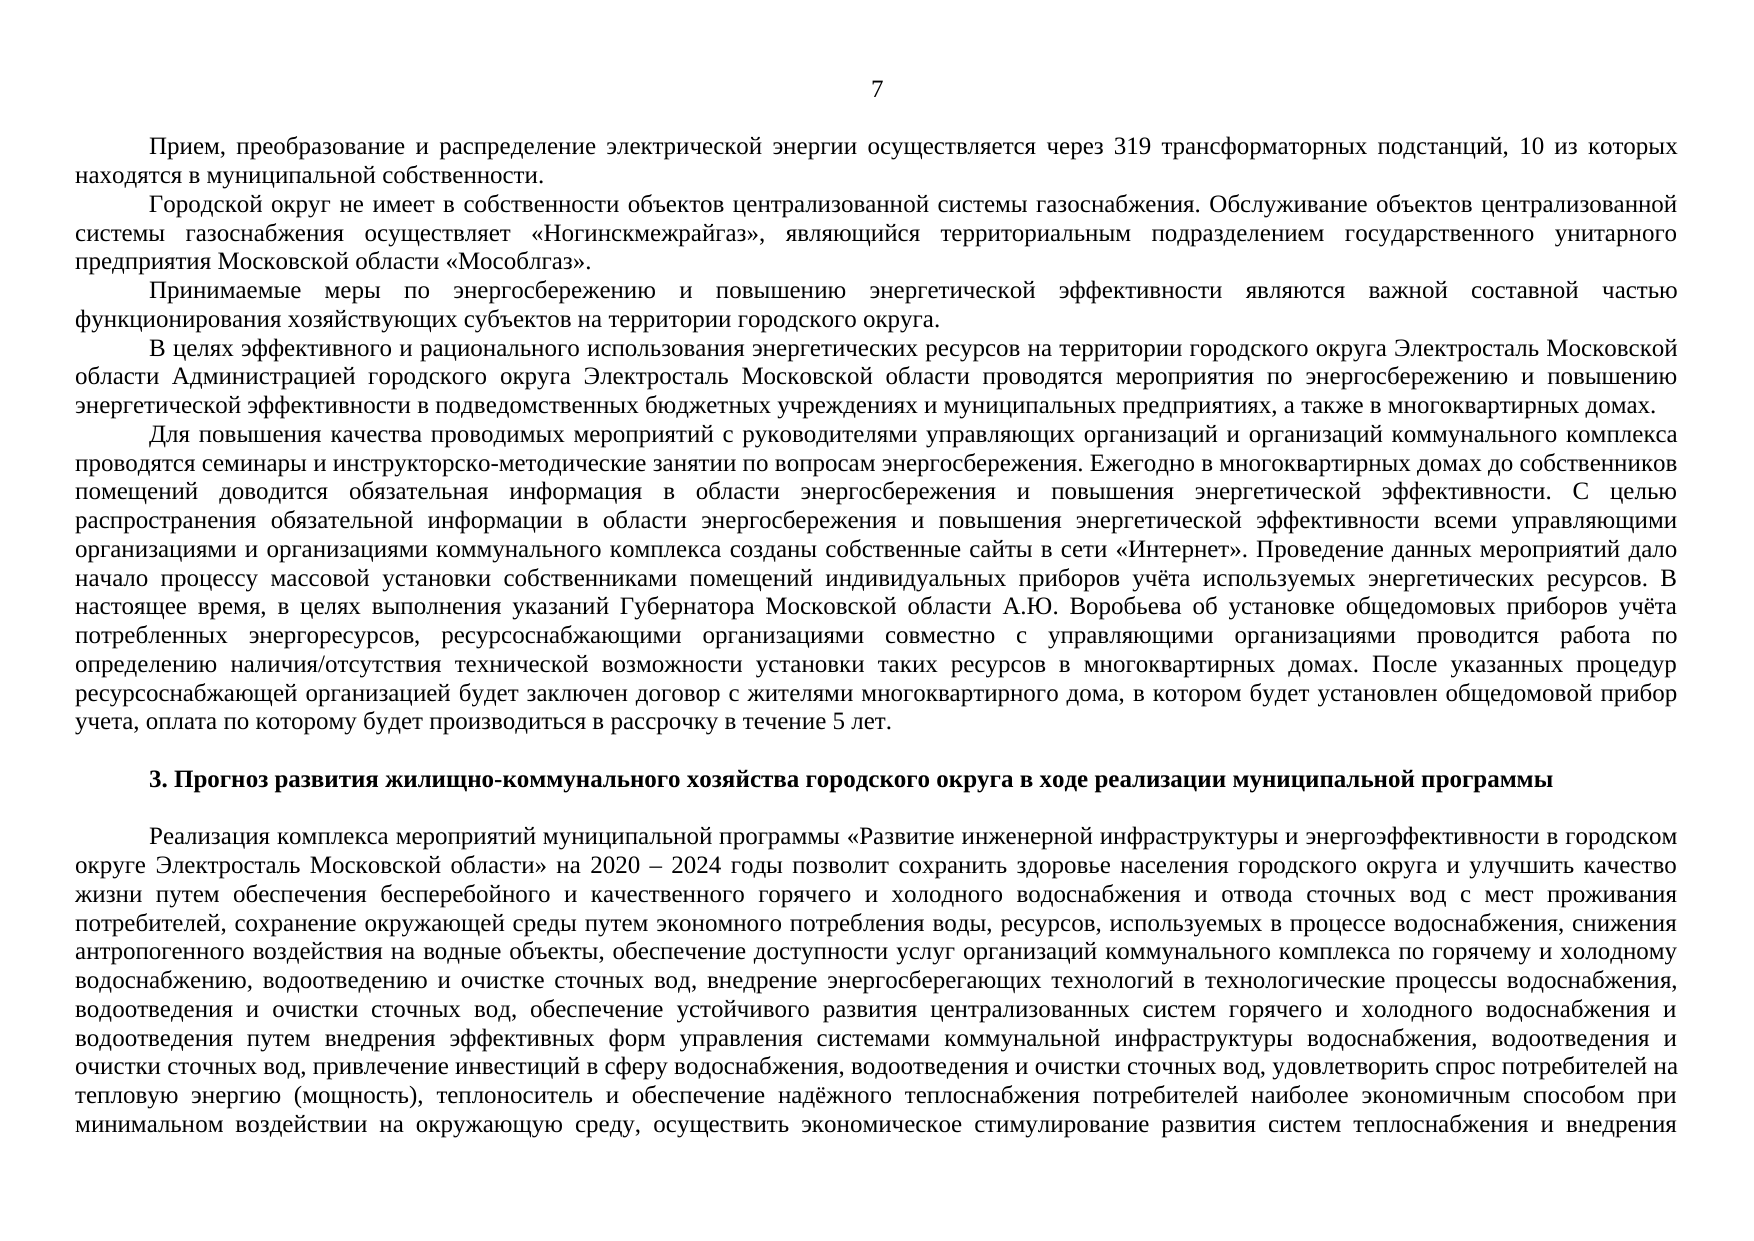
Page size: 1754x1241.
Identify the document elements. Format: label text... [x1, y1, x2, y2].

text В целях эффективного и рационального использования энергетических ресурсов на территории городского округа Электросталь Московской области Администрацией городского округа Электросталь Московской области проводятся мероприятия по энергосбережению и повышению энергетической эффективности в подведомственных бюджетных учреждениях и муниципальных предприятиях, а также в многоквартирных домах. [75, 333, 1679, 419]
text Городской округ не имеет в собственности объектов централизованной системы газоснабжения. Обслуживание объектов централизованной системы газоснабжения осуществляет «Ногинскмежрайгаз», являющийся территориальным подразделением государственного унитарного предприятия Московской области «Мособлгаз». [75, 189, 1679, 275]
text Прием, преобразование и распределение электрической энергии осуществляется через 319 трансформаторных подстанций, 10 из которых находятся в муниципальной собственности. [75, 131, 1679, 189]
text 3. Прогноз развития жилищно-коммунального хозяйства городского округа в ходе реализации муниципальной программы [75, 764, 1679, 793]
text Для повышения качества проводимых мероприятий с руководителями управляющих организаций и организаций коммунального комплекса проводятся семинары и инструкторско-методические занятии по вопросам энергосбережения. Ежегодно в многоквартирных домах до собственников помещений доводится обязательная информация в области энергосбережения и повышения энергетической эффективности. С целью распространения обязательной информации в области энергосбережения и повышения энергетической эффективности всеми управляющими организациями и организациями коммунального комплекса созданы собственные сайты в сети «Интернет». Проведение данных мероприятий дало начало процессу массовой установки собственниками помещений индивидуальных приборов учёта используемых энергетических ресурсов. В настоящее время, в целях выполнения указаний Губернатора Московской области А.Ю. Воробьева об установке общедомовых приборов учёта потребленных энергоресурсов, ресурсоснабжающими организациями совместно с управляющими организациями проводится работа по определению наличия/отсутствия технической возможности установки таких ресурсов в многоквартирных домах. После указанных процедур ресурсоснабжающей организацией будет заключен договор с жителями многоквартирного дома, в котором будет установлен общедомовой прибор учета, оплата по которому будет производиться в рассрочку в течение 5 лет. [75, 419, 1679, 735]
text Принимаемые меры по энергосбережению и повышению энергетической эффективности являются важной составной частью функционирования хозяйствующих субъектов на территории городского округа. [75, 275, 1679, 333]
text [75, 821, 1679, 1138]
